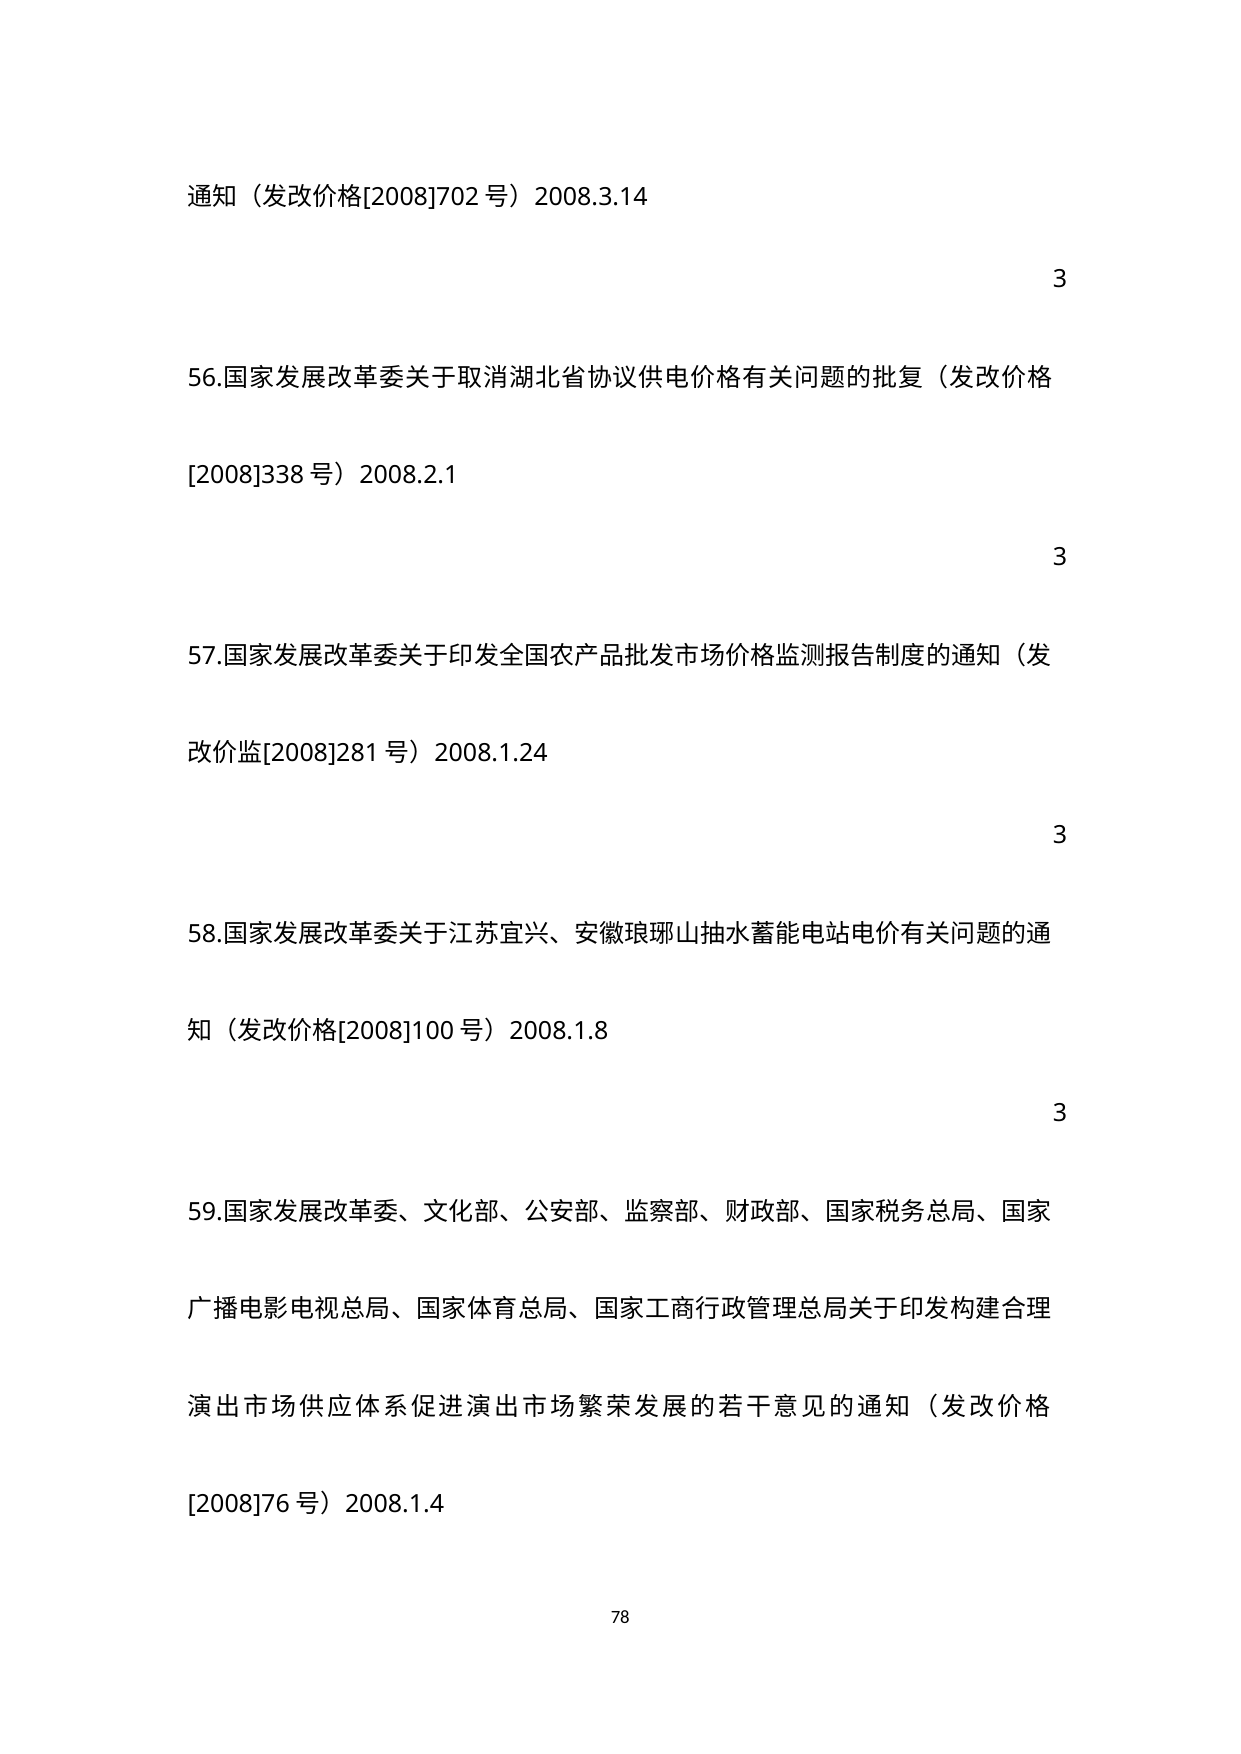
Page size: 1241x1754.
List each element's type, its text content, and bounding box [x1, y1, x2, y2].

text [187, 162, 1053, 227]
text 358.国家发展改革委关于江苏宜兴、安徽琅琊山抽水蓄能电站电价有关问题的通知（发改价格[2008]100号）2008.1.8 [187, 801, 1053, 1061]
text 357.国家发展改革委关于印发全国农产品批发市场价格监测报告制度的通知（发改价监[2008]281号）2008.1.24 [187, 523, 1053, 783]
text 356.国家发展改革委关于取消湖北省协议供电价格有关问题的批复（发改价格[2008]338号）2008.2.1 [187, 245, 1053, 505]
text 359.国家发展改革委、文化部、公安部、监察部、财政部、国家税务总局、国家广播电影电视总局、国家体育总局、国家工商行政管理总局关于印发构建合理演出市场供应体系促进演出市场繁荣发展的若干意见的通知（发改价格[2008]76号）2008.1.4 [187, 1079, 1053, 1534]
